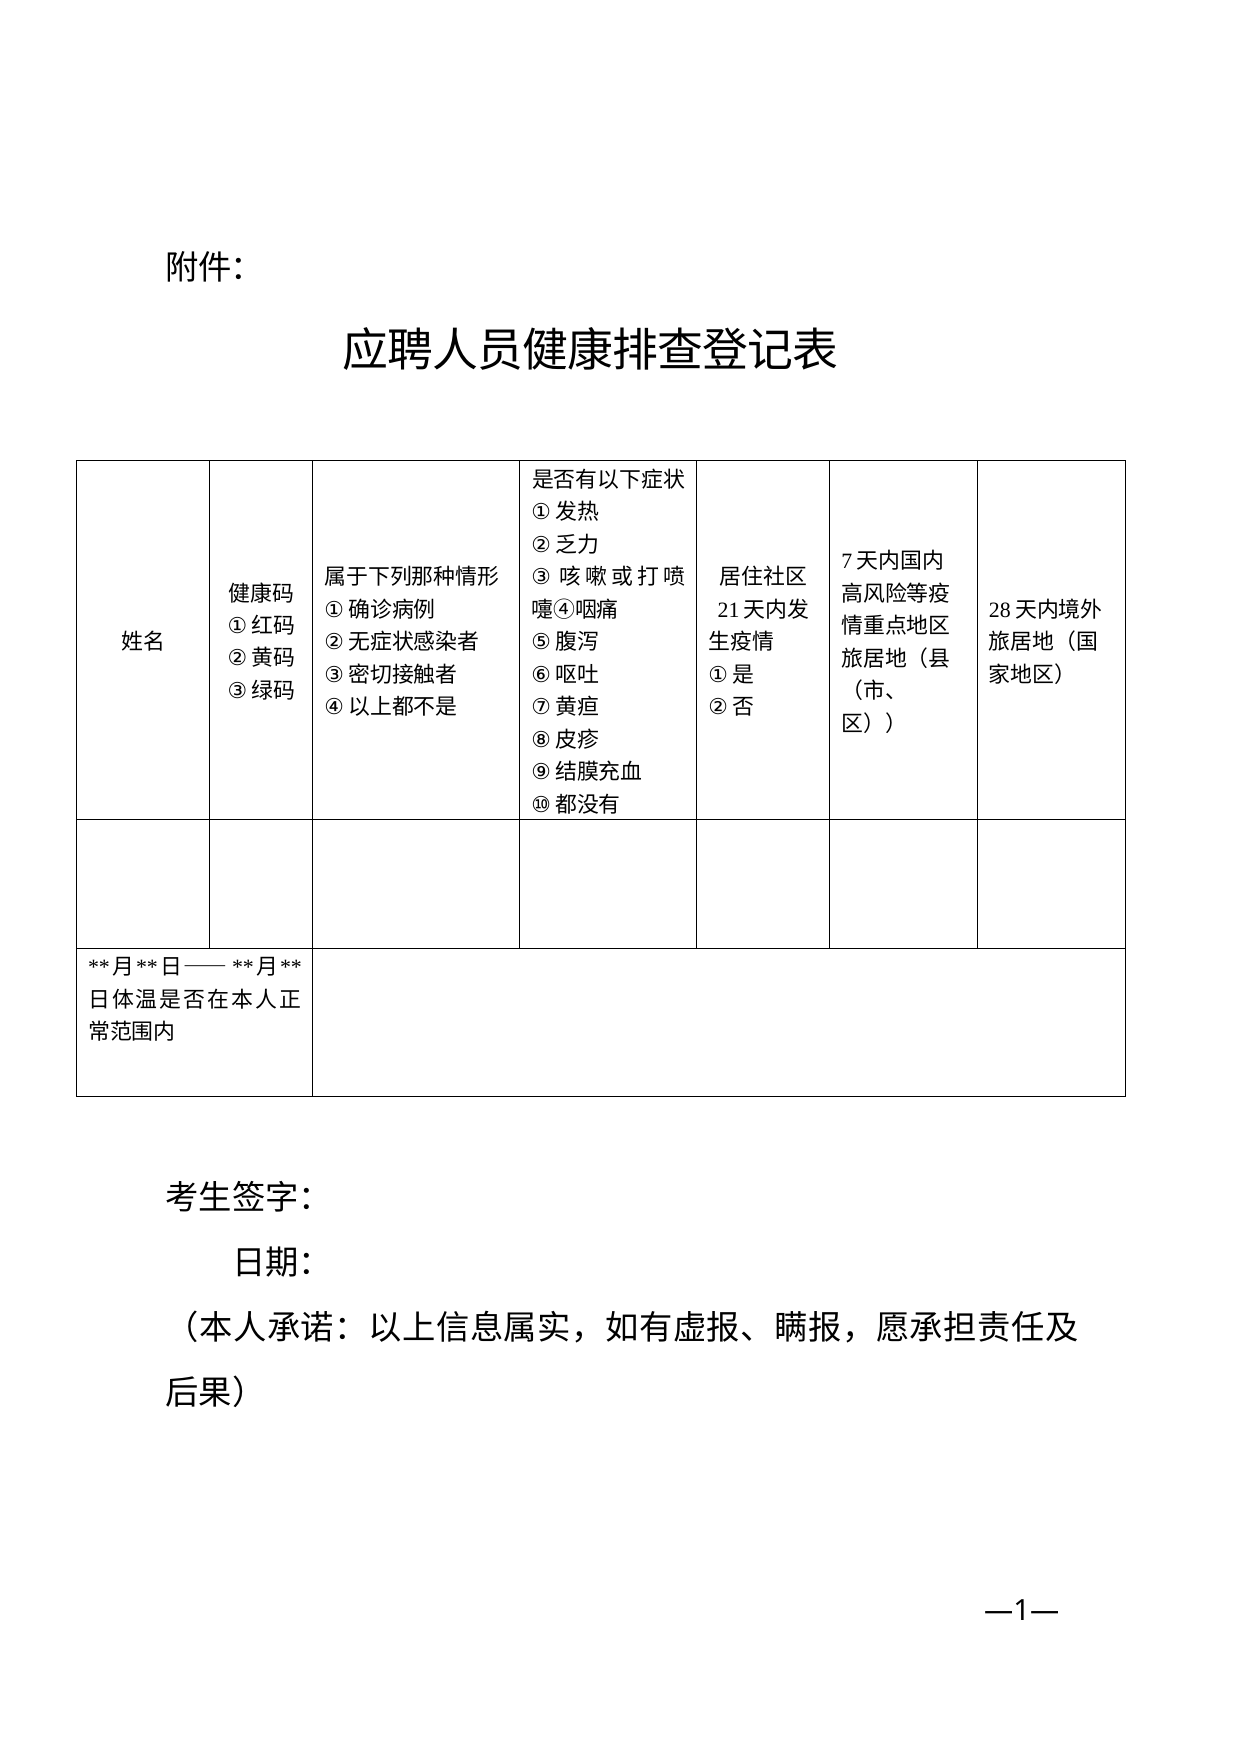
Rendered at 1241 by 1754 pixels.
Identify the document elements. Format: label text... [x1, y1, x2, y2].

table_header 是否有以下症状 ①发热 ②乏力 ③咳嗽或打喷嚏④咽痛 ⑤腹泻 ⑥呕吐 ⑦黄疸 ⑧皮疹 ⑨结膜充血 ⑩都没有 [520, 461, 696, 819]
table_cell [210, 820, 312, 948]
table_cell **月**日——**月**日体温是否在本人正常范围内 [77, 949, 312, 1096]
text 附件： [165, 233, 1081, 298]
table_cell [520, 820, 696, 948]
table_cell [830, 820, 977, 948]
table_header 7天内国内 高风险等疫情重点地区旅居地（县（市、区）） [830, 461, 977, 819]
text （本人承诺：以上信息属实，如有虚报、瞒报，愿承担责任及后果） [165, 1292, 1081, 1422]
table_header 属于下列那种情形 ①确诊病例 ②无症状感染者 ③密切接触者 ④以上都不是 [313, 461, 519, 819]
text 应聘人员健康排查登记表 [165, 298, 1081, 395]
table_header 姓名 [77, 461, 209, 819]
table_cell [313, 949, 1125, 1096]
text 考生签字： [165, 1162, 1081, 1227]
table_header 居住社区21天内发 生疫情 ①是 ②否 [697, 461, 829, 819]
table_header 健康码 ①红码 ②黄码 ③绿码 [210, 461, 312, 819]
table_cell [313, 820, 519, 948]
table_cell [697, 820, 829, 948]
table_cell [77, 820, 209, 948]
table_cell [978, 820, 1125, 948]
text 日期： [165, 1227, 1081, 1292]
table_header 28天内境外旅居地（国家地区） [978, 461, 1125, 819]
